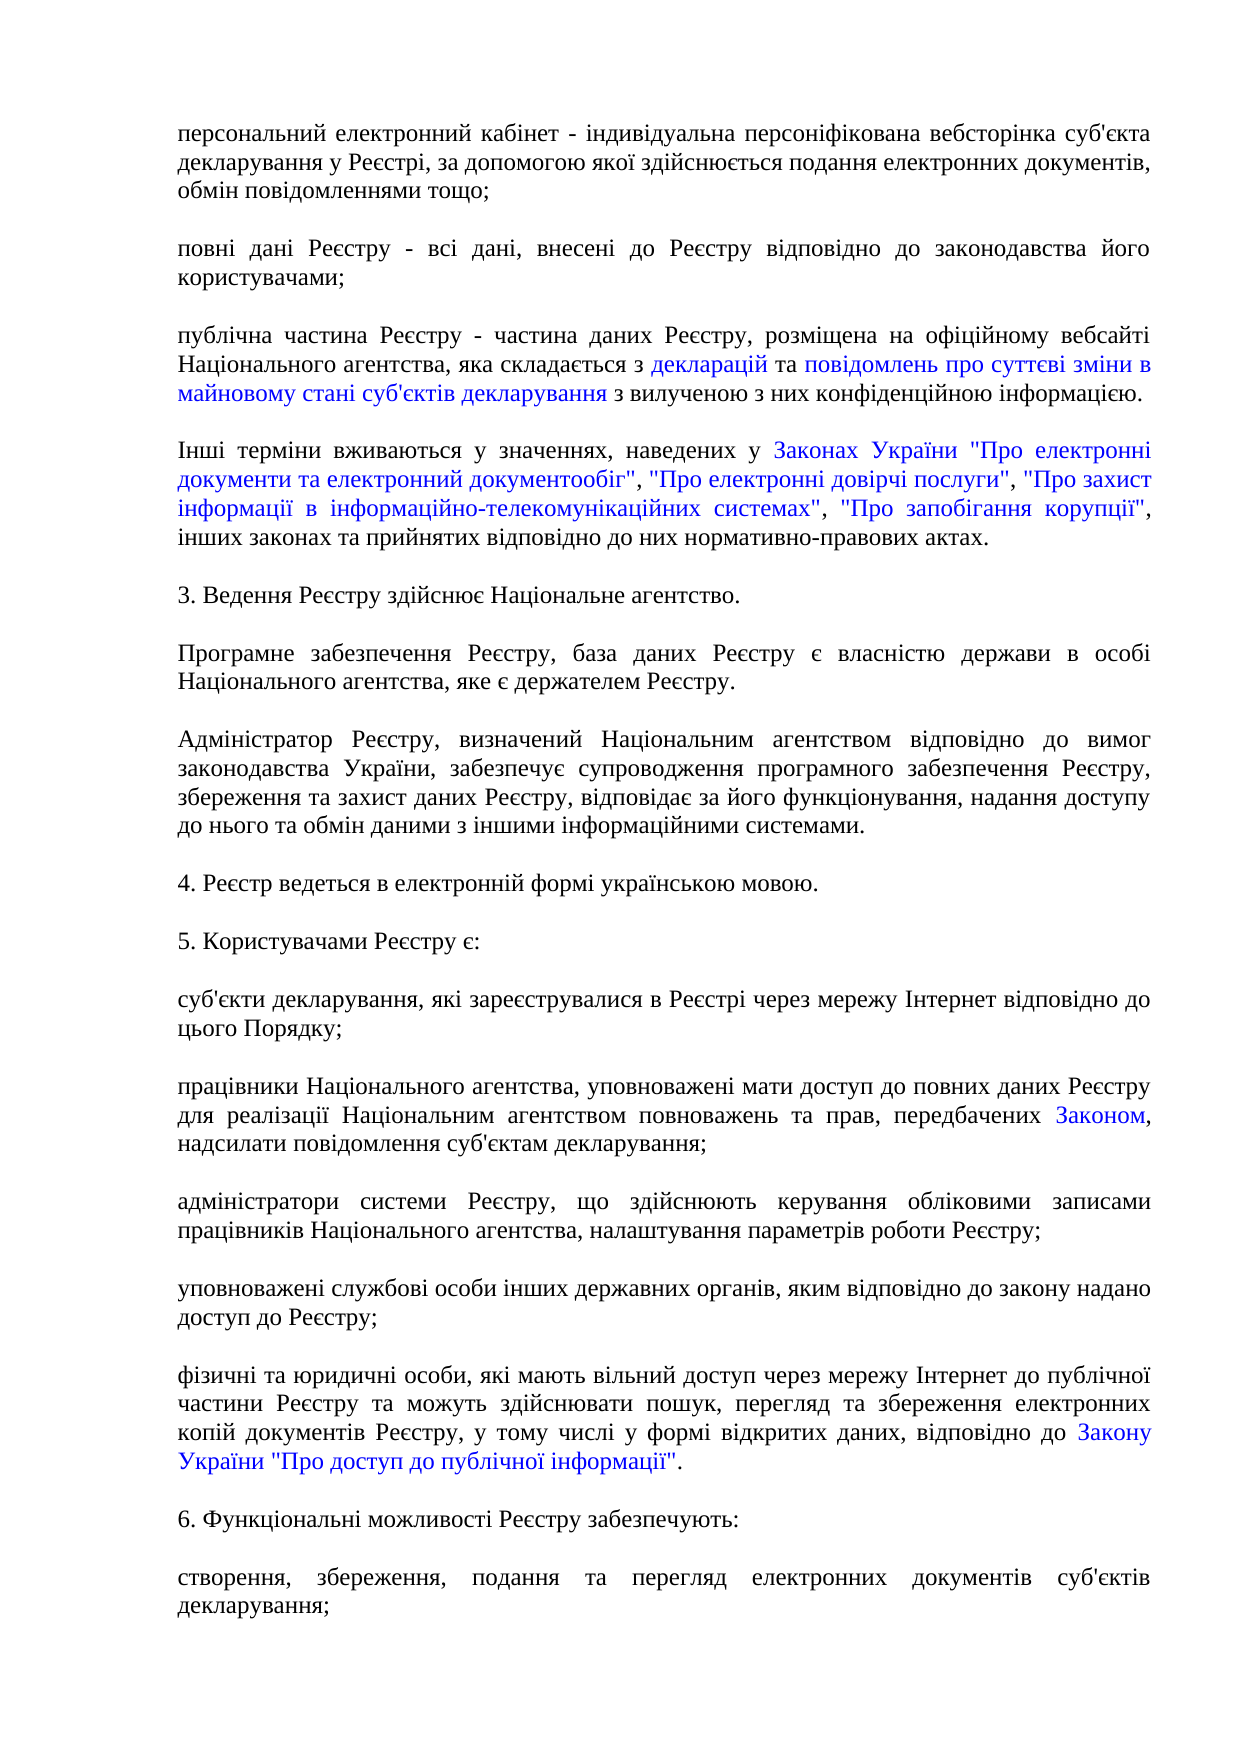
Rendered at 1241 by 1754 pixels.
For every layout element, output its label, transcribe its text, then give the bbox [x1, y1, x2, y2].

text 3. Ведення Реєстру здійснює Національне агентство. [177, 580, 1152, 608]
text 4. Реєстр ведеться в електронній формі українською мовою. [177, 868, 1152, 897]
text 6. Функціональні можливості Реєстру забезпечують: [177, 1504, 1152, 1533]
text створення, збереження, подання та перегляд електронних документів суб'єктів декларування; [177, 1562, 1152, 1619]
text Програмне забезпечення Реєстру, база даних Реєстру є власністю держави в особі Національного агентства, яке є держателем Реєстру. [177, 638, 1152, 695]
text 5. Користувачами Реєстру є: [177, 926, 1152, 955]
text Інші терміни вживаються у значеннях, наведених у Законах України "Про електронні документи та електронний документообіг", "Про електронні довірчі послуги", "Про захист інформації в інформаційно-телекомунікаційних системах", "Про запобігання корупції", інших законах та прийнятих відповідно до них нормативно-правових актах. [177, 436, 1152, 551]
text суб'єкти декларування, які зареєструвалися в Реєстрі через мережу Інтернет відповідно до цього Порядку; [177, 984, 1152, 1042]
text повні дані Реєстру - всі дані, внесені до Реєстру відповідно до законодавства його користувачами; [177, 233, 1152, 291]
text фізичні та юридичні особи, які мають вільний доступ через мережу Інтернет до публічної частини Реєстру та можуть здійснювати пошук, перегляд та збереження електронних копій документів Реєстру, у тому числі у формі відкритих даних, відповідно до Закону України "Про доступ до публічної інформації". [177, 1360, 1152, 1475]
text адміністратори системи Реєстру, що здійснюють керування обліковими записами працівників Національного агентства, налаштування параметрів роботи Реєстру; [177, 1186, 1152, 1244]
text працівники Національного агентства, уповноважені мати доступ до повних даних Реєстру для реалізації Національним агентством повноважень та прав, передбачених Законом, надсилати повідомлення суб'єктам декларування; [177, 1071, 1152, 1157]
text персональний електронний кабінет - індивідуальна персоніфікована вебсторінка суб'єкта декларування у Реєстрі, за допомогою якої здійснюється подання електронних документів, обмін повідомленнями тощо; [177, 118, 1152, 204]
text уповноважені службові особи інших державних органів, яким відповідно до закону надано доступ до Реєстру; [177, 1273, 1152, 1331]
text публічна частина Реєстру - частина даних Реєстру, розміщена на офіційному вебсайті Національного агентства, яка складається з декларацій та повідомлень про суттєві зміни в майновому стані суб'єктів декларування з вилученою з них конфіденційною інформацією. [177, 320, 1152, 406]
text Адміністратор Реєстру, визначений Національним агентством відповідно до вимог законодавства України, забезпечує супроводження програмного забезпечення Реєстру, збереження та захист даних Реєстру, відповідає за його функціонування, надання доступу до нього та обмін даними з іншими інформаційними системами. [177, 724, 1152, 839]
